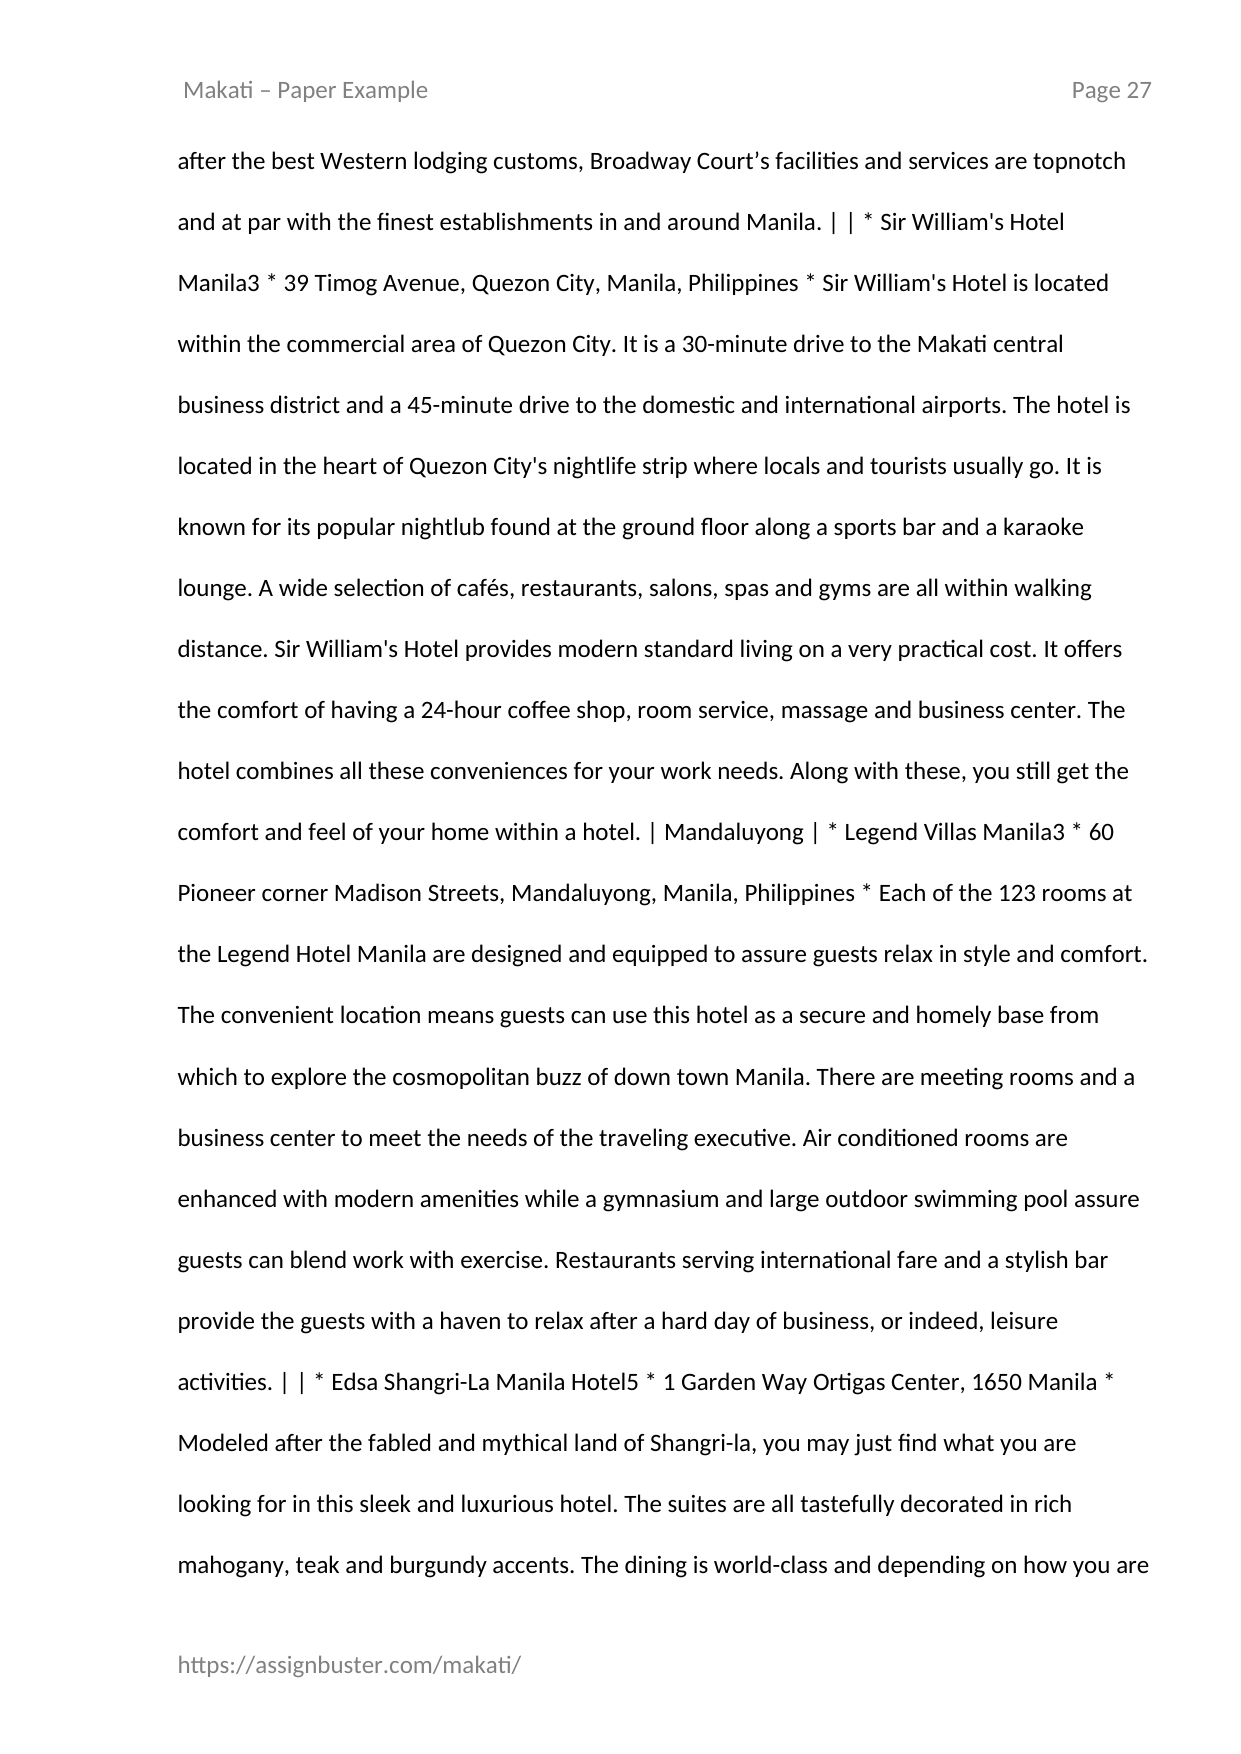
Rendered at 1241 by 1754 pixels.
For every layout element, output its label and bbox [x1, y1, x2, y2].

text [177, 145, 1152, 1579]
